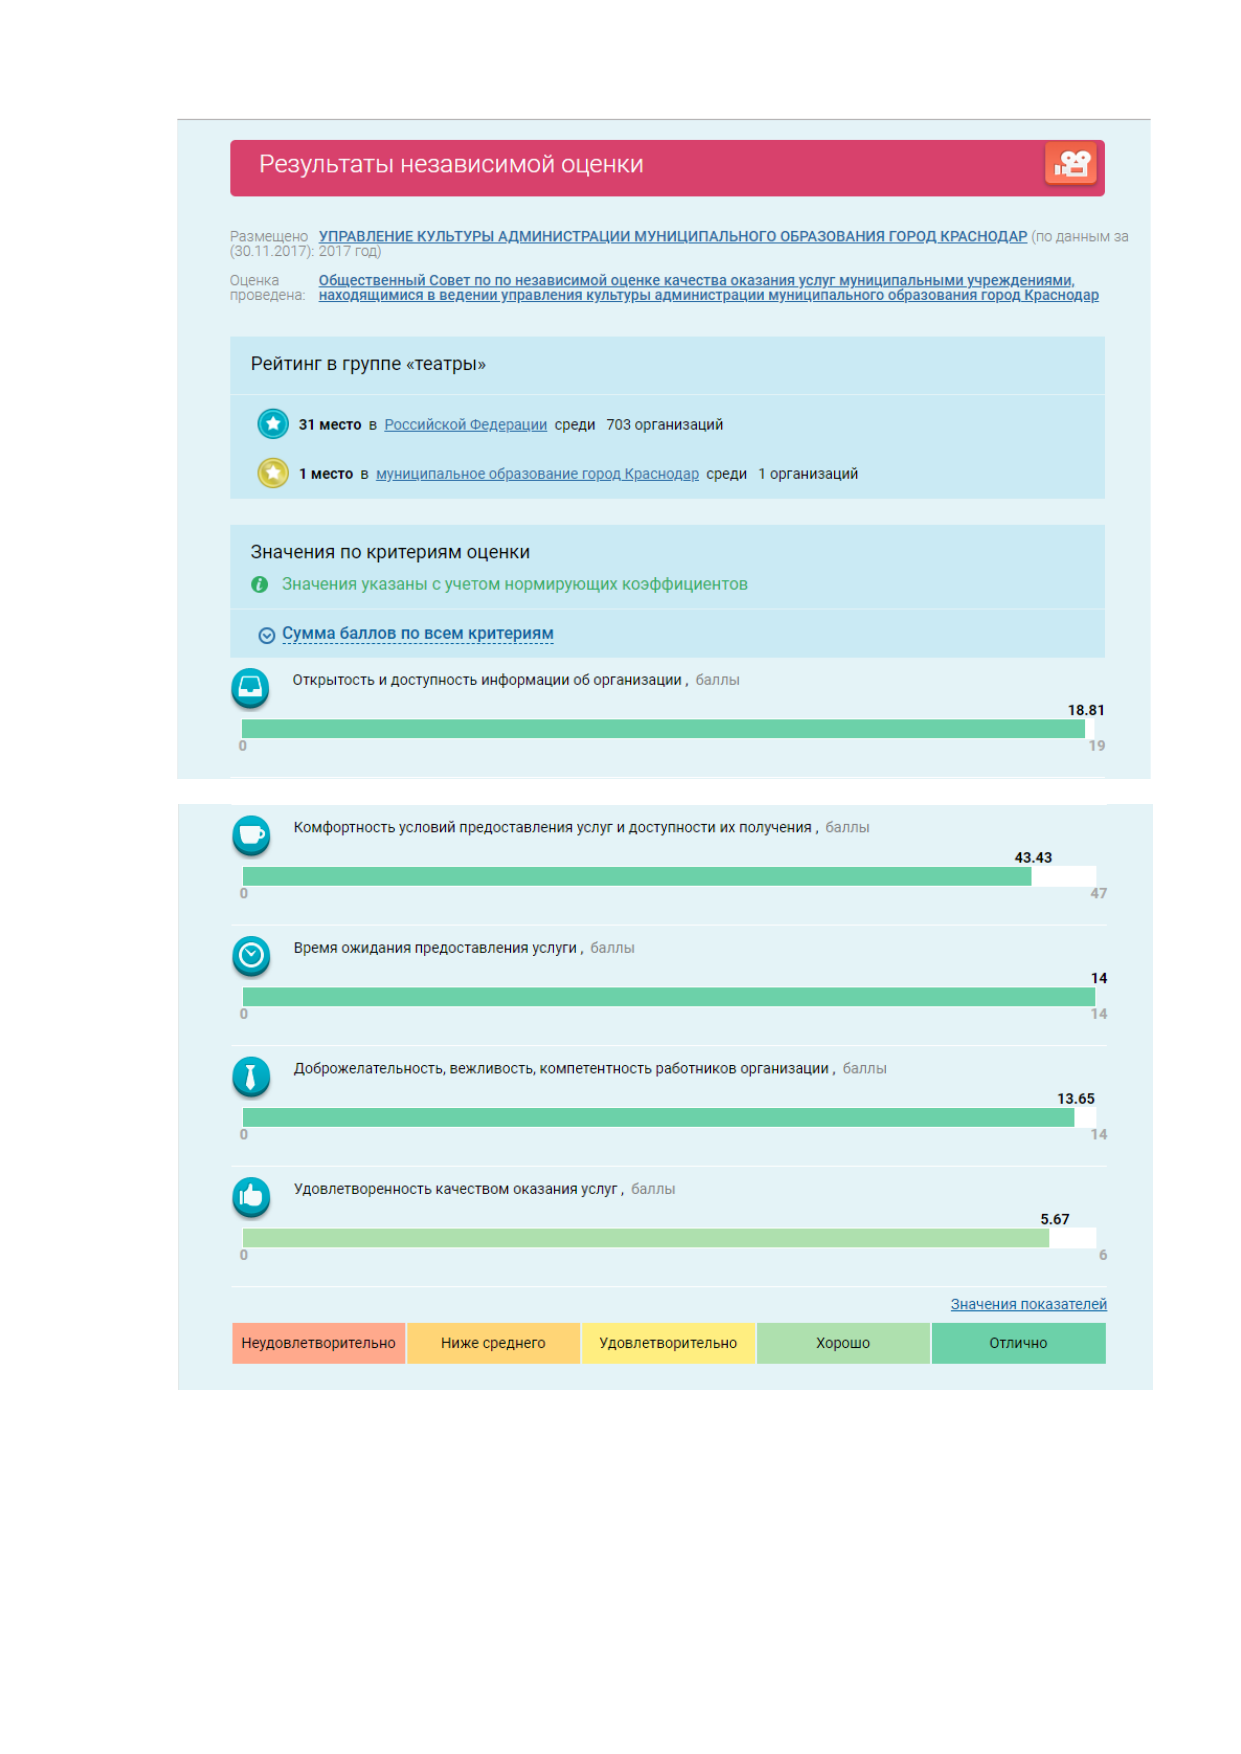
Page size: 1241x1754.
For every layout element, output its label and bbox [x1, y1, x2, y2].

picture [177, 804, 1153, 1390]
picture [177, 118, 1151, 779]
